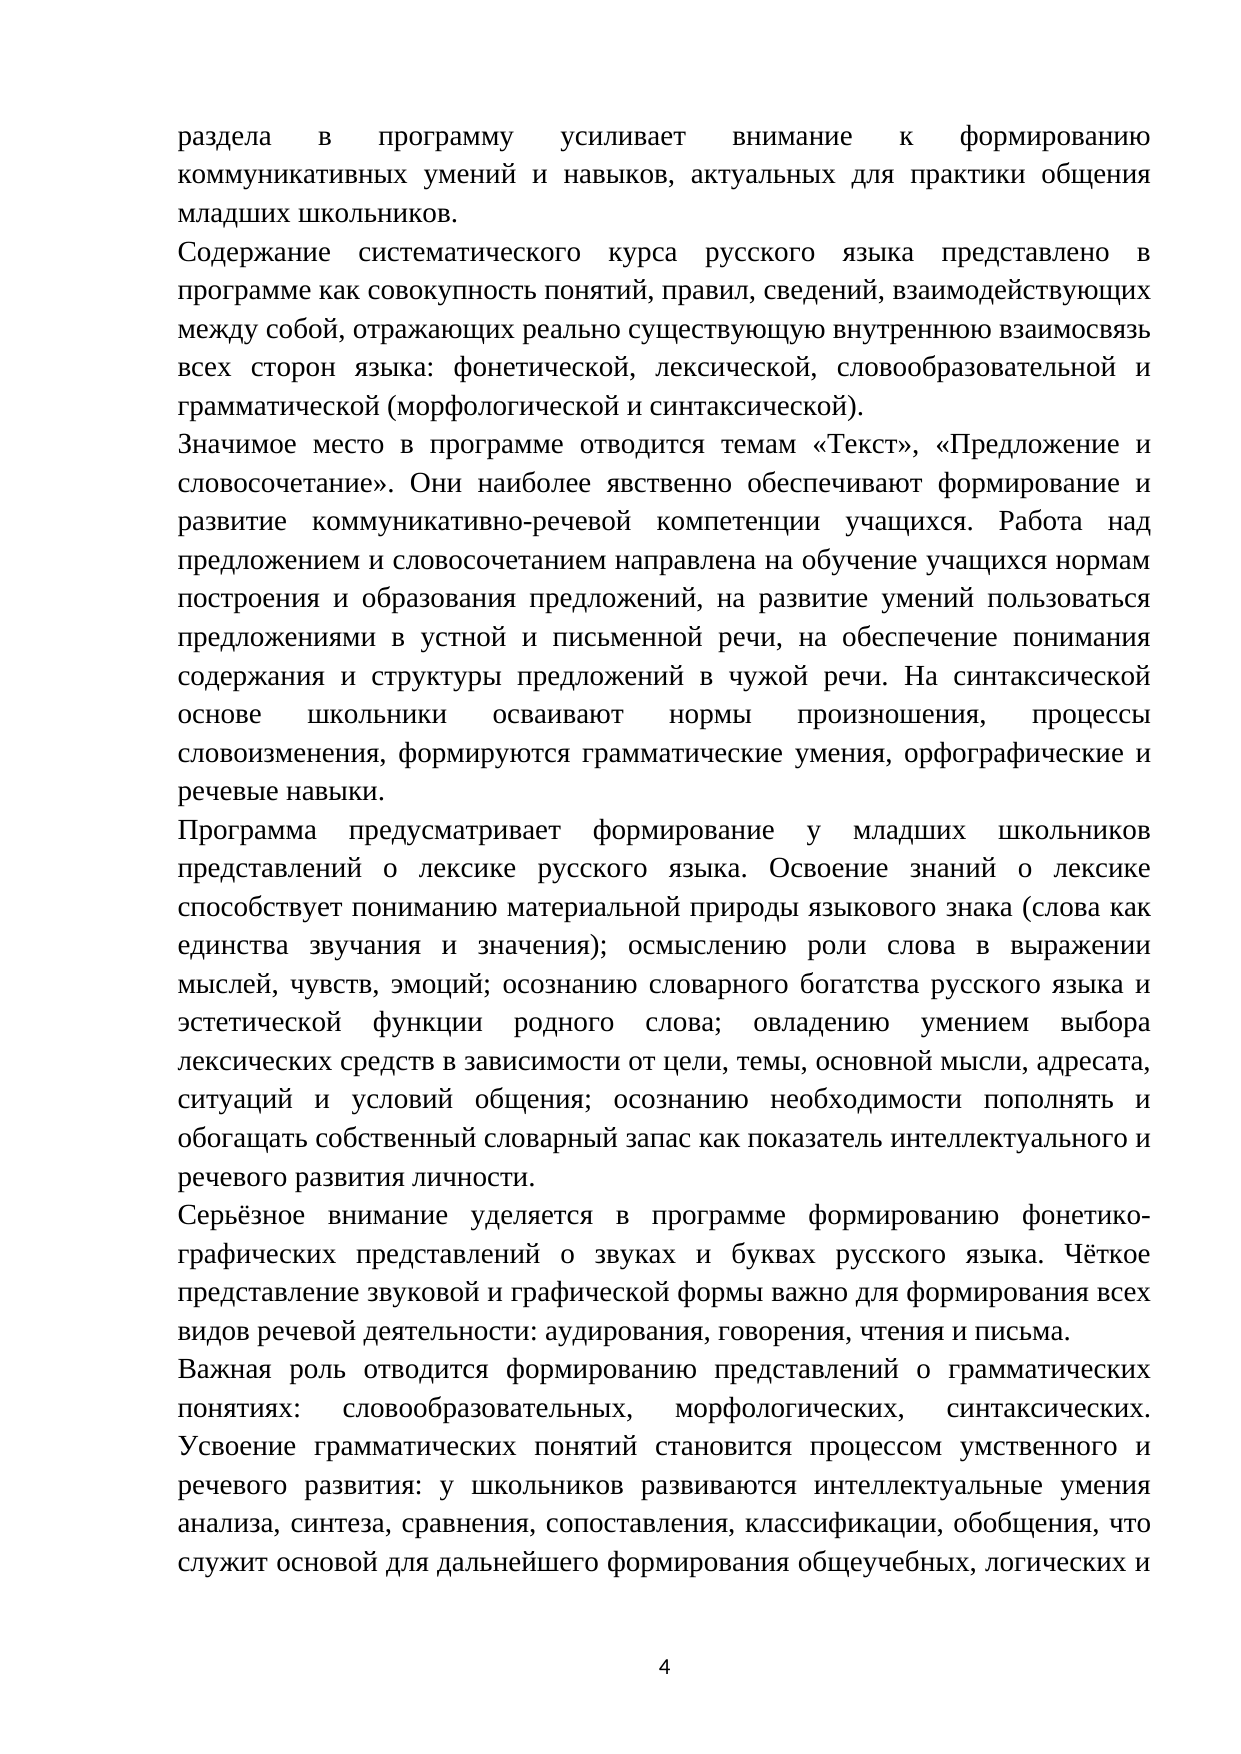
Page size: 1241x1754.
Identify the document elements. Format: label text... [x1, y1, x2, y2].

text Программа предусматривает формирование у младших школьников представлений о лексике русского языка. Освоение знаний о лексике способствует пониманию материальной природы языкового знака (слова как единства звучания и значения); осмыслению роли слова в выражении мыслей, чувств, эмоций; осознанию словарного богатства русского языка и эстетической функции родного слова; овладению умением выбора лексических средств в зависимости от цели, темы, основной мысли, адресата, ситуаций и условий общения; осознанию необходимости пополнять и обогащать собственный словарный запас как показатель интеллектуального и речевого развития личности. [177, 812, 1152, 1192]
text Серьёзное внимание уделяется в программе формированию фонетико-графических представлений о звуках и буквах русского языка. Чёткое представление звуковой и графической формы важно для формирования всех видов речевой деятельности: аудирования, говорения, чтения и письма. [177, 1197, 1152, 1346]
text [177, 1351, 1152, 1578]
text Значимое место в программе отводится темам «Текст», «Предложение и словосочетание». Они наиболее явственно обеспечивают формирование и развитие коммуникативно-речевой компетенции учащихся. Работа над предложением и словосочетанием направлена на обучение учащихся нормам построения и образования предложений, на развитие умений пользоваться предложениями в устной и письменной речи, на обеспечение понимания содержания и структуры предложений в чужой речи. На синтаксической основе школьники осваивают нормы произношения, процессы словоизменения, формируются грамматические умения, орфографические и речевые навыки. [177, 426, 1152, 807]
text Содержание систематического курса русского языка представлено в программе как совокупность понятий, правил, сведений, взаимодействующих между собой, отражающих реально существующую внутреннюю взаимосвязь всех сторон языка: фонетической, лексической, словообразовательной и грамматической (морфологической и синтаксической). [177, 234, 1152, 421]
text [177, 118, 1152, 229]
